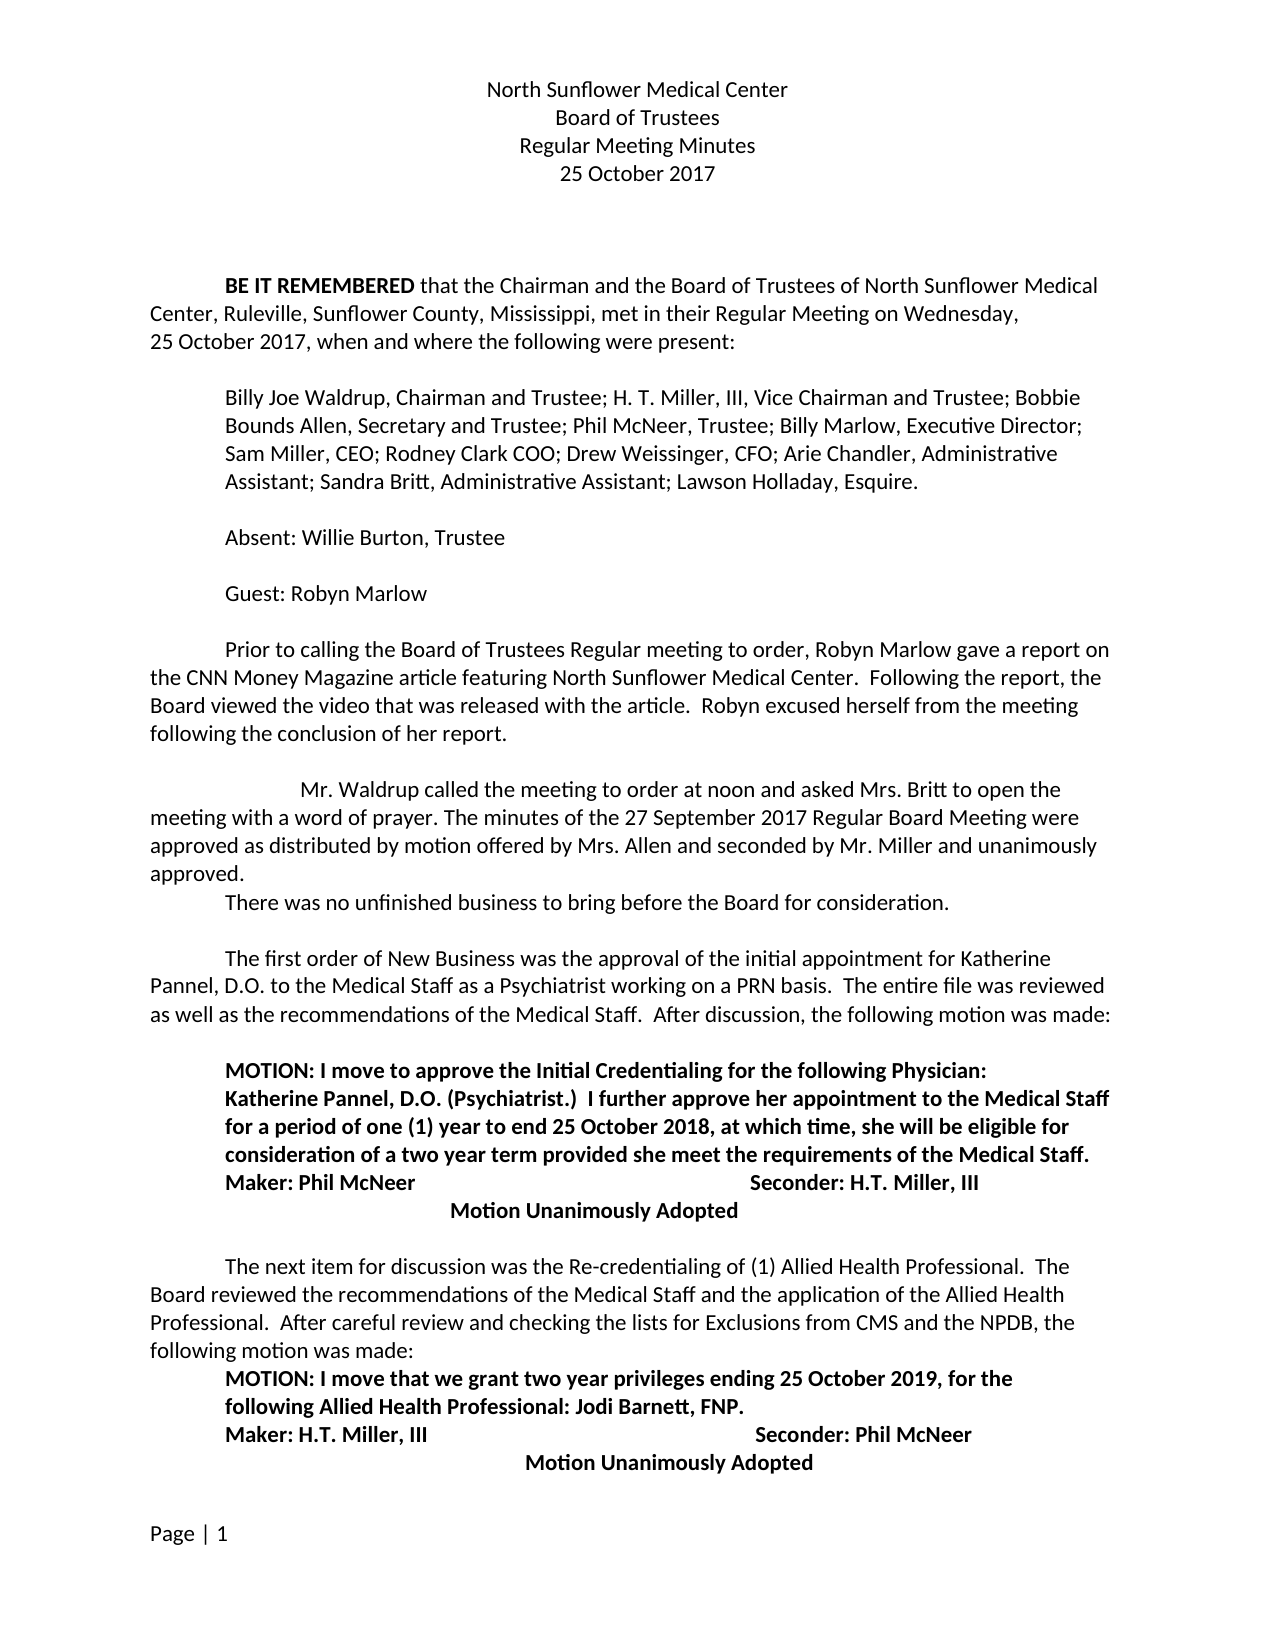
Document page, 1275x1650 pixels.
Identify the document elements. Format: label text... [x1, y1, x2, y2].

text Guest: Robyn Marlow [225, 579, 1125, 607]
text There was no unfinished business to bring before the Board for consideration. [150, 888, 1125, 916]
text Maker: H.T. Miller, III Seconder: Phil McNeer Motion Unanimously Adopted [150, 1420, 1125, 1476]
text Prior to calling the Board of Trustees Regular meeting to order, Robyn Marlow gave a report on the CNN Money Magazine article featuring North Sunflower Medical Center. Following the report, the Board viewed the video that was released with the article. Robyn excused herself from the meeting following the conclusion of her report. [150, 635, 1125, 747]
text Billy Joe Waldrup, Chairman and Trustee; H. T. Miller, III, Vice Chairman and Trustee; Bobbie Bounds Allen, Secretary and Trustee; Phil McNeer, Trustee; Billy Marlow, Executive Director; Sam Miller, CEO; Rodney Clark COO; Drew Weissinger, CFO; Arie Chandler, Administrative Assistant; Sandra Britt, Administrative Assistant; Lawson Holladay, Esquire. [225, 383, 1125, 495]
text The first order of New Business was the approval of the initial appointment for Katherine Pannel, D.O. to the Medical Staff as a Psychiatrist working on a PRN basis. The entire file was reviewed as well as the recommendations of the Medical Staff. After discussion, the following motion was made: [150, 944, 1125, 1028]
text MOTION: I move to approve the Initial Credentialing for the following Physician: [150, 1056, 1125, 1084]
text The next item for discussion was the Re-credentialing of (1) Allied Health Professional. The Board reviewed the recommendations of the Medical Staff and the application of the Allied Health Professional. After careful review and checking the lists for Exclusions from CMS and the NPDB, the following motion was made: [150, 1252, 1125, 1364]
text Maker: Phil McNeer Seconder: H.T. Miller, III [150, 1168, 1125, 1196]
text Katherine Pannel, D.O. (Psychiatrist.) I further approve her appointment to the Medical Staff for a period of one (1) year to end 25 October 2018, at which time, she will be eligible for consideration of a two year term provided she meet the requirements of the Medical Staff. [225, 1084, 1125, 1168]
text 25 October 2017, when and where the following were present: [150, 327, 1125, 355]
text MOTION: I move that we grant two year privileges ending 25 October 2019, for the [150, 1364, 1125, 1392]
text Absent: Willie Burton, Trustee [225, 523, 1125, 551]
text following Allied Health Professional: Jodi Barnett, FNP. [225, 1392, 1125, 1420]
text Mr. Waldrup called the meeting to order at noon and asked Mrs. Britt to open the meeting with a word of prayer. The minutes of the 27 September 2017 Regular Board Meeting were approved as distributed by motion offered by Mrs. Allen and seconded by Mr. Miller and unanimously approved. [150, 776, 1125, 888]
text Motion Unanimously Adopted [150, 1196, 1125, 1224]
text BE IT REMEMBERED that the Chairman and the Board of Trustees of North Sunflower Medical Center, Ruleville, Sunflower County, Mississippi, met in their Regular Meeting on Wednesday, [150, 271, 1125, 327]
